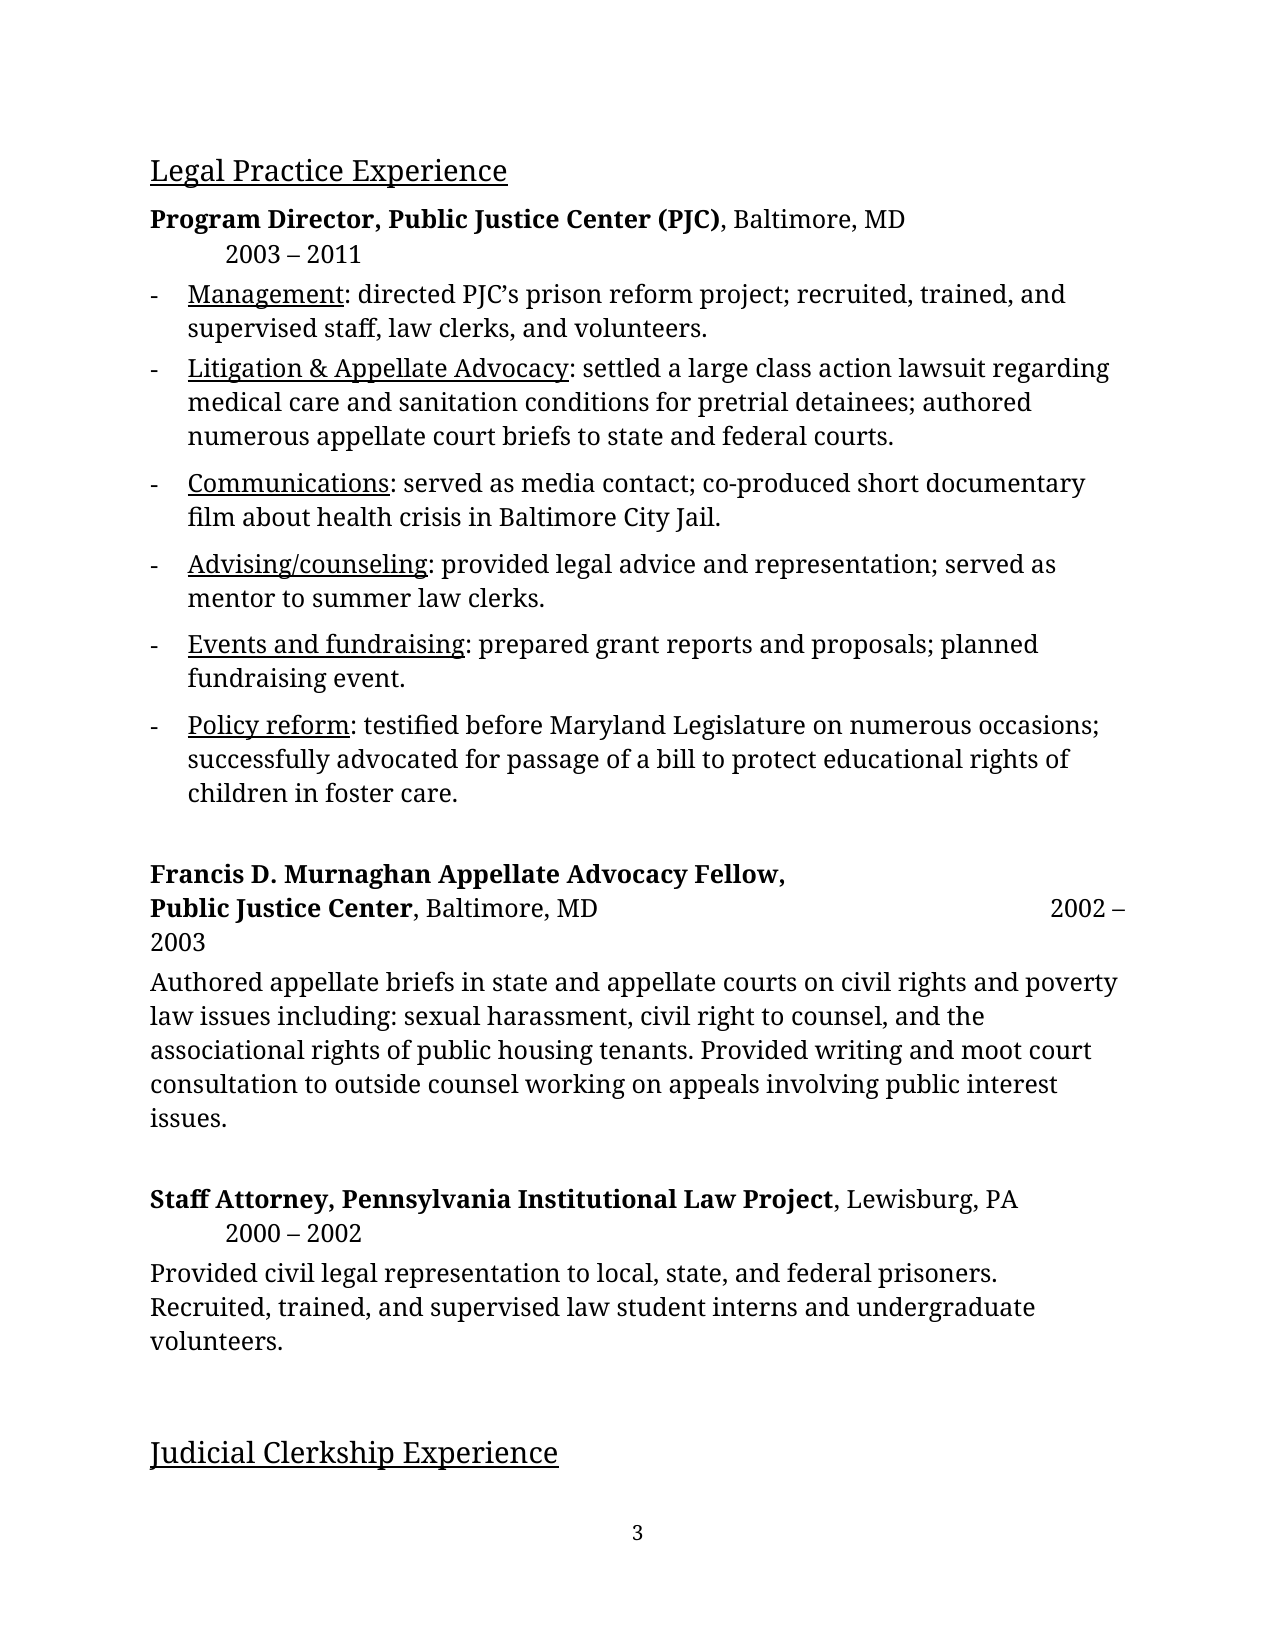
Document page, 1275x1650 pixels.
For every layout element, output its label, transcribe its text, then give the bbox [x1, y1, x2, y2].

text Judicial Clerkship Experience [150, 1432, 1125, 1472]
text Public Justice Center, Baltimore, MD 2002 – 2003 [150, 890, 1125, 958]
text Staff Attorney, Pennsylvania Institutional Law Project, Lewisburg, PA 2000 – 2002 [150, 1182, 1125, 1250]
text Francis D. Murnaghan Appellate Advocacy Fellow, [150, 856, 1125, 890]
list Events and fundraising: prepared grant reports and proposals; planned fundraising event. [150, 627, 1125, 695]
list Communications: served as media contact; co-produced short documentary film about health crisis in Baltimore City Jail. [150, 466, 1125, 534]
text Program Director, Public Justice Center (PJC), Baltimore, MD 2003 – 2011 [150, 202, 1125, 270]
list Litigation & Appellate Advocacy: settled a large class action lawsuit regarding medical care and sanitation conditions for pretrial detainees; authored numerous appellate court briefs to state and federal courts. [150, 351, 1125, 453]
list Policy reform: testified before Maryland Legislature on numerous occasions; successfully advocated for passage of a bill to protect educational rights of children in foster care. [150, 707, 1125, 810]
text Provided civil legal representation to local, state, and federal prisoners. Recruited, trained, and supervised law student interns and undergraduate volunteers. [150, 1256, 1125, 1358]
text Legal Practice Experience [150, 150, 1125, 190]
text Authored appellate briefs in state and appellate courts on civil rights and poverty law issues including: sexual harassment, civil right to counsel, and the associational rights of public housing tenants. Provided writing and moot court consultation to outside counsel working on appeals involving public interest issues. [150, 965, 1125, 1135]
list Advising/counseling: provided legal advice and representation; served as mentor to summer law clerks. [150, 546, 1125, 614]
list Management: directed PJC’s prison reform project; recruited, trained, and supervised staff, law clerks, and volunteers. [150, 277, 1125, 345]
